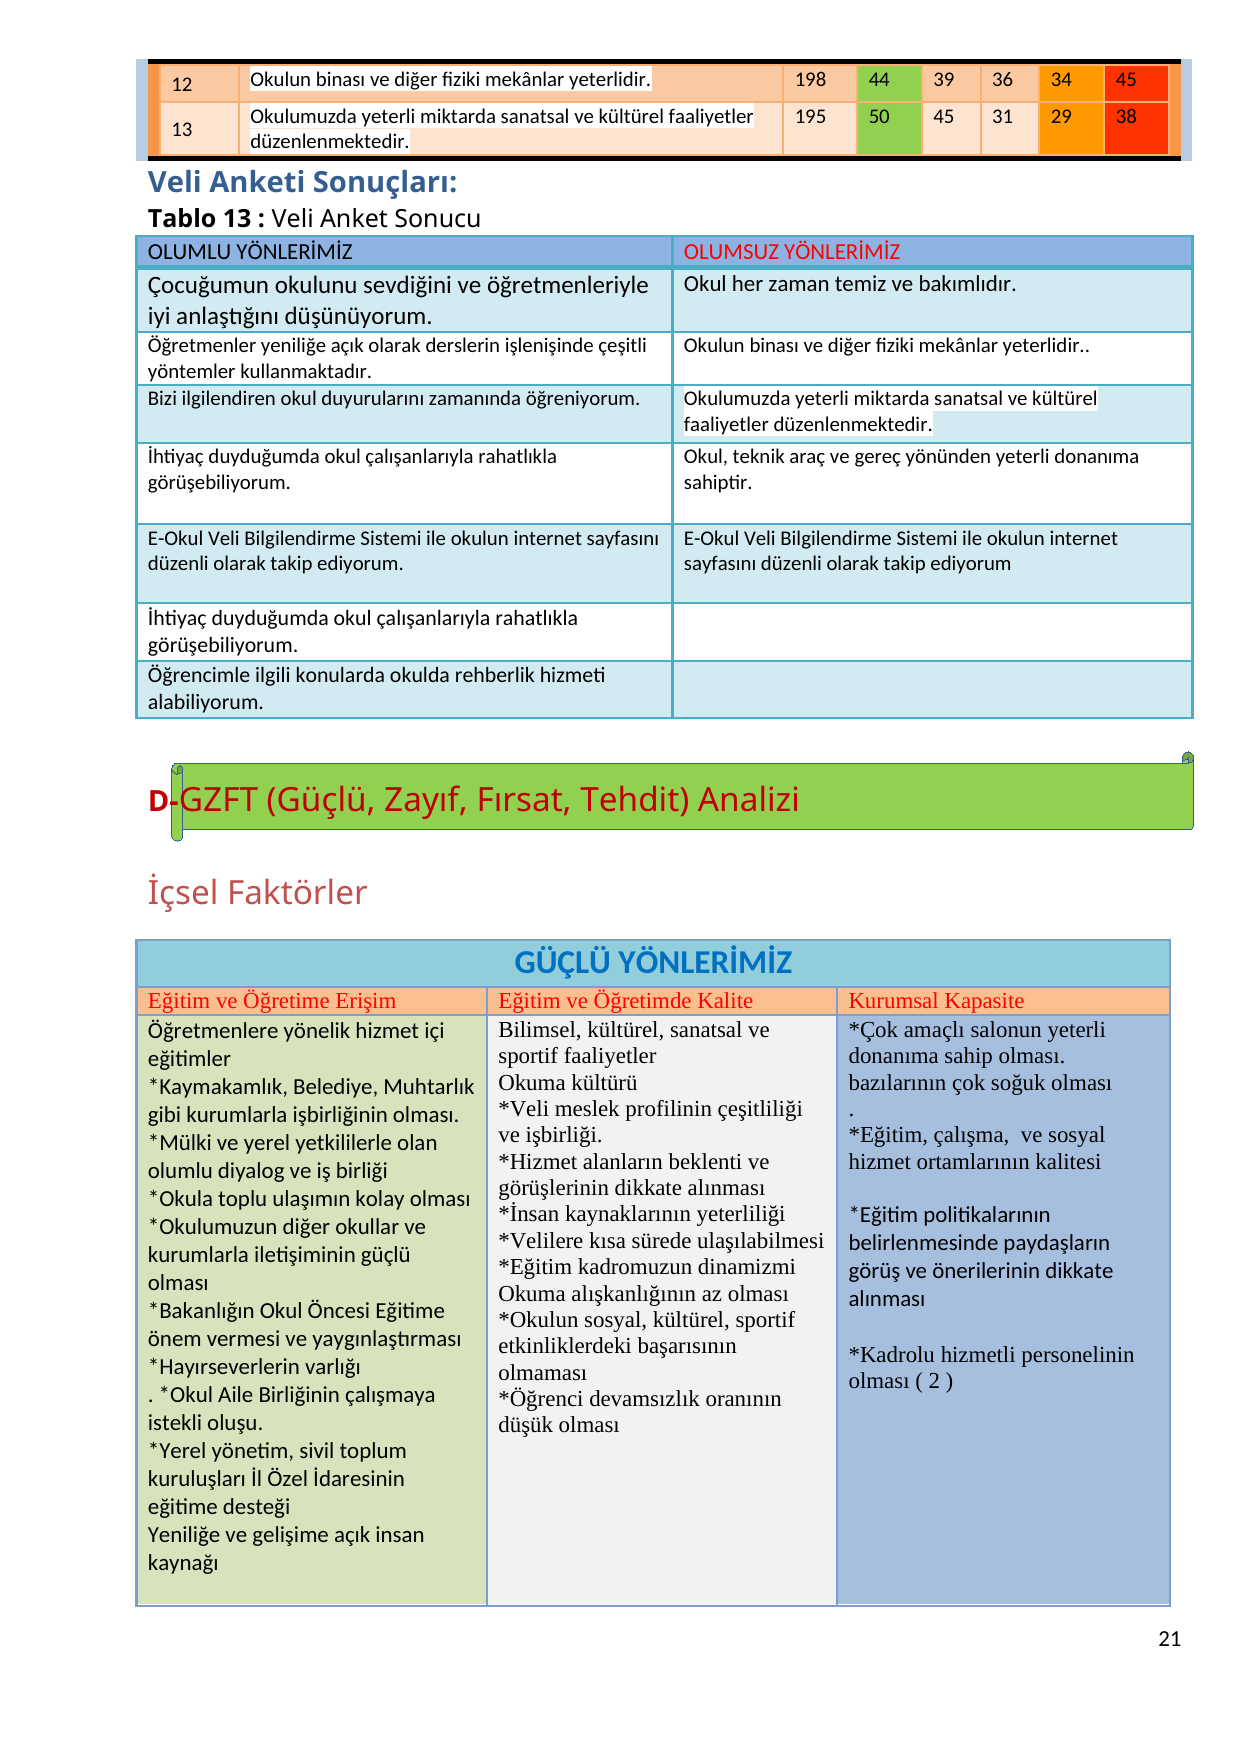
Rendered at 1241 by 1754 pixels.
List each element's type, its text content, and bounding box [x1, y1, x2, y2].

table_cell Çocuğumun okulunu sevdiğini ve öğretmenleriyle iyi anlaştığını düşünüyorum. [138, 270, 671, 331]
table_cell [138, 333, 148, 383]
table_cell Kurumsal Kapasite [838, 988, 1169, 1014]
table_header OLUMLU YÖNLERİMİZ [138, 237, 671, 265]
table_cell Eğitim ve Öğretimde Kalite [488, 988, 836, 1014]
table_header [1181, 59, 1192, 161]
table_cell [674, 604, 1191, 659]
table_cell E-Okul Veli Bilgilendirme Sistemi ile okulun internet sayfasını düzenli olarak takip ediyorum [674, 525, 1191, 602]
table_cell E-Okul Veli Bilgilendirme Sistemi ile okulun internet sayfasını düzenli olarak takip ediyorum. [138, 525, 671, 602]
table_cell Okulumuzda yeterli miktarda sanatsal ve kültürel faaliyetler düzenlenmektedir. [674, 386, 1191, 442]
text D-GZFT (Güçlü, Zayıf, Fırsat, Tehdit) Analizi [148, 775, 1181, 821]
text İçsel Faktörler [148, 868, 1181, 914]
table_header [136, 59, 148, 161]
table_header GÜÇLÜ YÖNLERİMİZ [138, 941, 1169, 986]
table_cell İhtiyaç duyduğumda okul çalışanlarıyla rahatlıkla görüşebiliyorum. [138, 444, 671, 523]
table_cell Okul her zaman temiz ve bakımlıdır. [674, 270, 1191, 331]
text Tablo 13 : Veli Anket Sonucu [148, 201, 1181, 235]
table_cell Öğretmenler yeniliğe açık olarak derslerin işlenişinde çeşitli yöntemler kullanmaktadır. [372, 333, 671, 383]
table_header OLUMSUZ YÖNLERİMİZ [674, 237, 1191, 265]
table_cell [674, 662, 1191, 717]
table_cell Öğretmenlere yönelik hizmet içi eğitimler *Kaymakamlık, Belediye, Muhtarlık gibi kurumlarla işbirliğinin olması. *Mülki ve yerel yetkililerle olan olumlu diyalog ve iş birliği *Okula toplu ulaşımın kolay olması *Okulumuzun diğer okullar ve kurumlarla iletişiminin güçlü olması *Bakanlığın Okul Öncesi Eğitime önem vermesi ve yaygınlaştırması *Hayırseverlerin varlığı . *Okul Aile Birliğinin çalışmaya istekli oluşu. *Yerel yönetim, sivil toplum kuruluşları İl Özel İdaresinin eğitime desteği Yeniliğe ve gelişime açık insan kaynağı [138, 1016, 486, 1604]
table_cell Okul, teknik araç ve gereç yönünden yeterli donanıma sahiptir. [674, 444, 1191, 523]
table_cell Bilimsel, kültürel, sanatsal ve sportif faaliyetler Okuma kültürü *Veli meslek profilinin çeşitliliği ve işbirliği. *Hizmet alanların beklenti ve görüşlerinin dikkate alınması *İnsan kaynaklarının yeterliliği *Velilere kısa sürede ulaşılabilmesi *Eğitim kadromuzun dinamizmi Okuma alışkanlığının az olması *Okulun sosyal, kültürel, sportif etkinliklerdeki başarısının olmaması *Öğrenci devamsızlık oranının düşük olması [488, 1016, 836, 1604]
table_cell Eğitim ve Öğretime Erişim [138, 988, 486, 1014]
table_cell *Çok amaçlı salonun yeterli donanıma sahip olması. bazılarının çok soğuk olması . *Eğitim, çalışma, ve sosyal hizmet ortamlarının kalitesi *Eğitim politikalarının belirlenmesinde paydaşların görüş ve önerilerinin dikkate alınması *Kadrolu hizmetli personelinin olması ( 2 ) [838, 1016, 1169, 1604]
table_cell Öğrencimle ilgili konularda okulda rehberlik hizmeti alabiliyorum. [138, 662, 671, 717]
table_cell Bizi ilgilendiren okul duyurularını zamanında öğreniyorum. [138, 386, 671, 442]
table_cell Okulun binası ve diğer fiziki mekânlar yeterlidir.. [674, 333, 1191, 383]
table_cell İhtiyaç duyduğumda okul çalışanlarıyla rahatlıkla görüşebiliyorum. [138, 604, 671, 659]
text Veli Anketi Sonuçları: [148, 161, 1181, 201]
